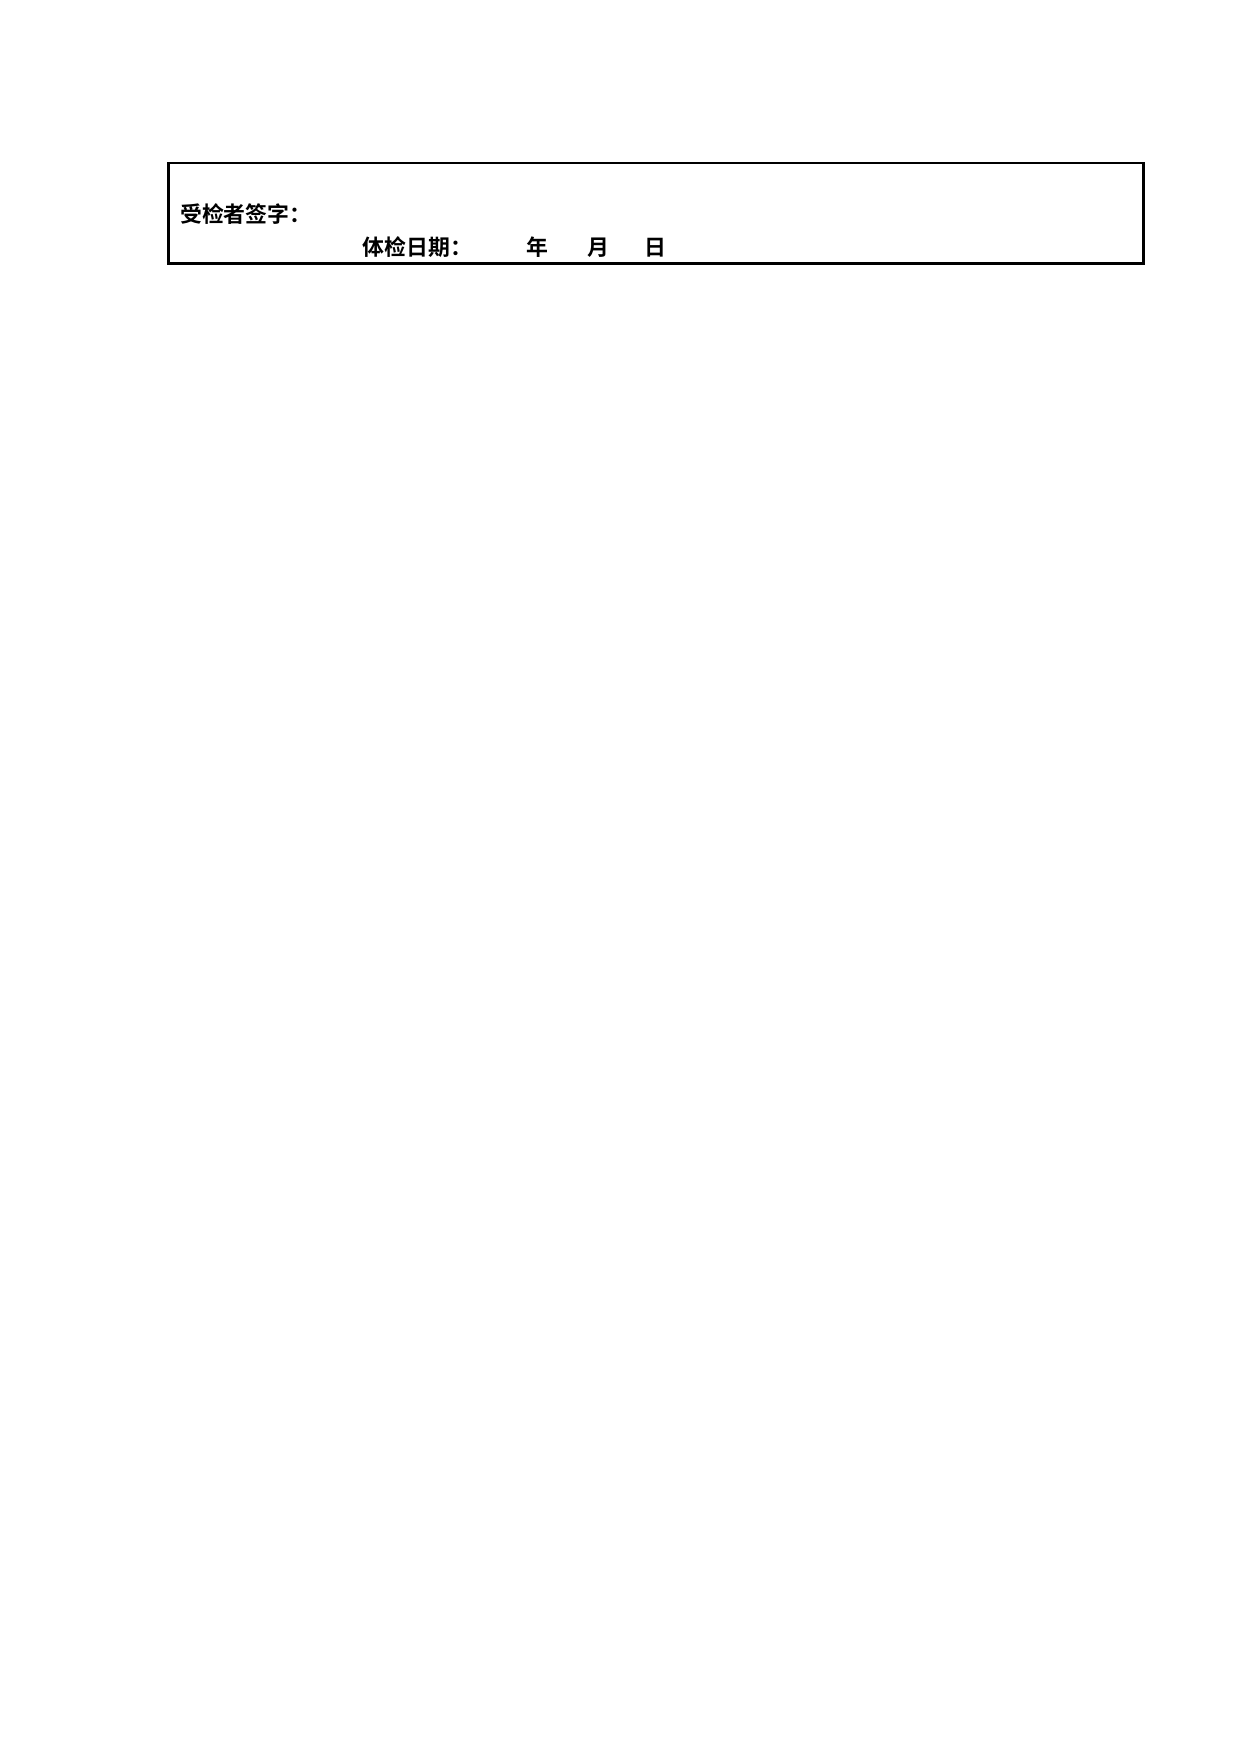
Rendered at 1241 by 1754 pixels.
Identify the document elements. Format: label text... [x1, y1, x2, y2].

table_cell 受检者签字： 体检日期： 年 月 日 [170, 164, 1142, 262]
